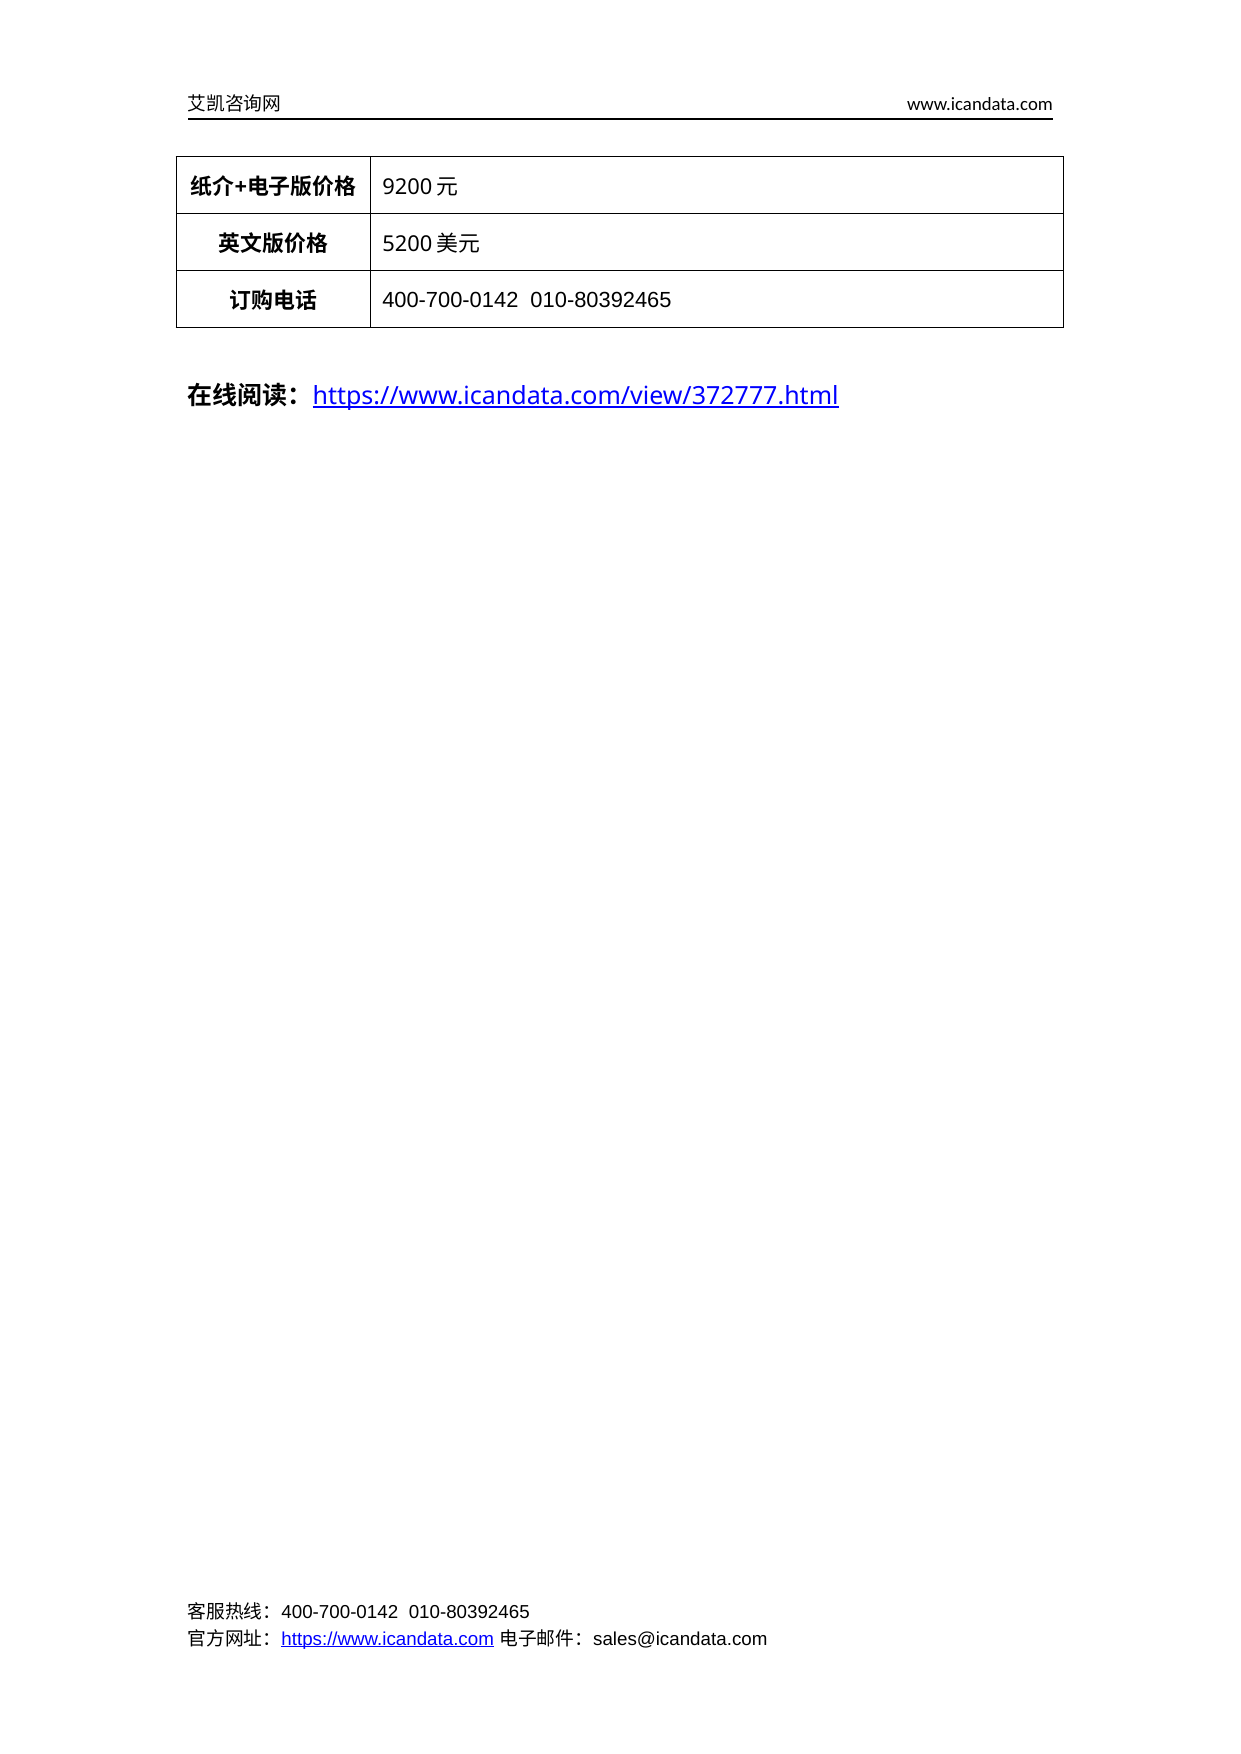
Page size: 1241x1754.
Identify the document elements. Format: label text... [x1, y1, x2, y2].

table_cell 纸介+电子版价格 [177, 157, 370, 213]
table_cell 订购电话 [177, 271, 370, 327]
text 在线阅读：https://www.icandata.com/view/372777.html [187, 361, 1053, 426]
table_cell 英文版价格 [177, 214, 370, 270]
table_cell 9200元 [371, 157, 1063, 213]
table_cell 5200美元 [371, 214, 1063, 270]
table_cell 400-700-0142 010-80392465 [371, 271, 1063, 327]
